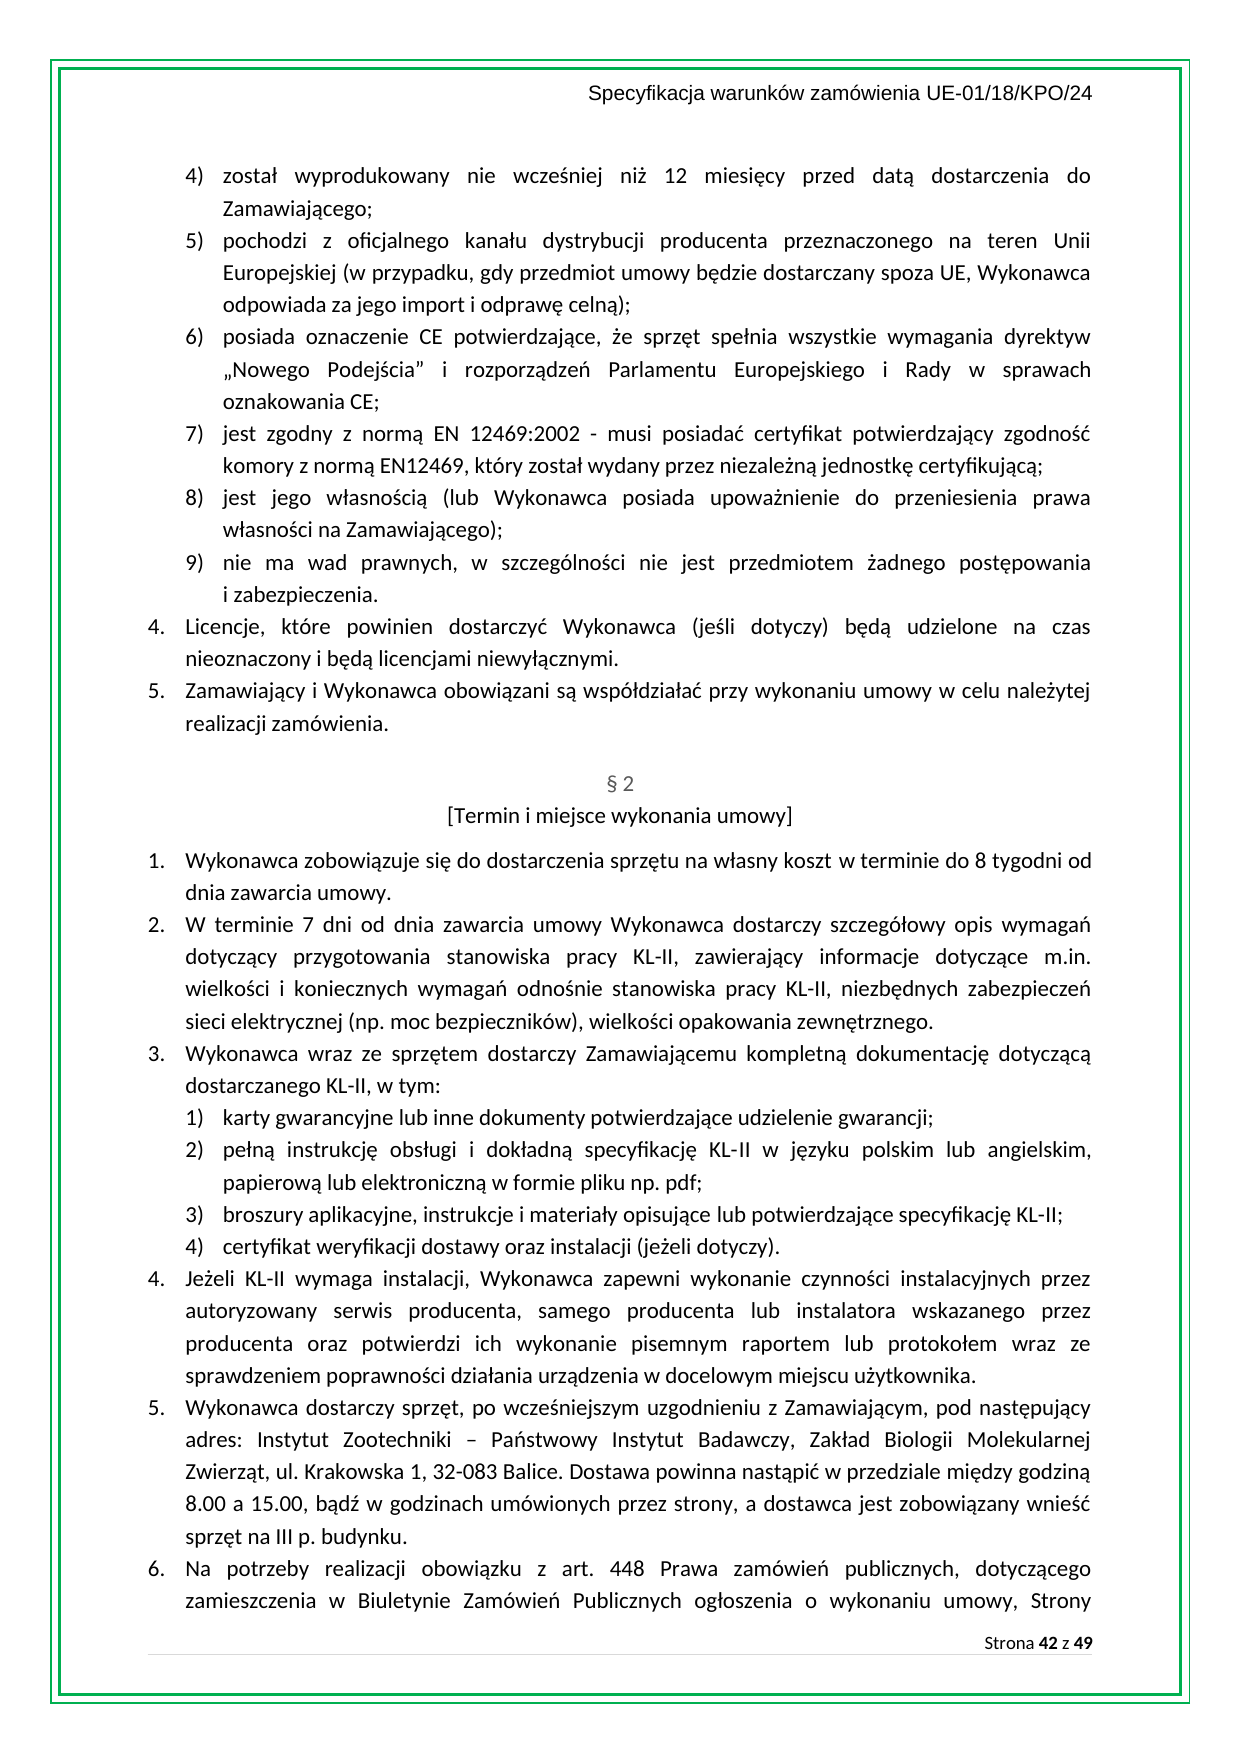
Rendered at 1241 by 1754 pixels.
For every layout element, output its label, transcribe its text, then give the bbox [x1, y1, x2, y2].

text § 2 [148, 769, 1092, 797]
list posiada oznaczenie CE potwierdzające, że sprzęt spełnia wszystkie wymagania dyrektyw „Nowego Podejścia” i rozporządzeń Parlamentu Europejskiego i Rady w sprawach oznakowania CE; [185, 322, 1092, 415]
list broszury aplikacyjne, instrukcje i materiały opisujące lub potwierdzające specyfikację KL-II; [185, 1200, 1092, 1228]
list Zamawiający i Wykonawca obowiązani są współdziałać przy wykonaniu umowy w celu należytej realizacji zamówienia. [148, 677, 1092, 737]
list W terminie 7 dni od dnia zawarcia umowy Wykonawca dostarczy szczegółowy opis wymagań dotyczący przygotowania stanowiska pracy KL-II, zawierający informacje dotyczące m.in. wielkości i koniecznych wymagań odnośnie stanowiska pracy KL-II, niezbędnych zabezpieczeń sieci elektrycznej (np. moc bezpieczników), wielkości opakowania zewnętrznego. [148, 910, 1092, 1035]
list nie ma wad prawnych, w szczególności nie jest przedmiotem żadnego postępowania i zabezpieczenia. [185, 548, 1092, 608]
list jest zgodny z normą EN 12469:2002 - musi posiadać certyfikat potwierdzający zgodność komory z normą EN12469, który został wydany przez niezależną jednostkę certyfikującą; [185, 419, 1092, 479]
list Wykonawca dostarczy sprzęt, po wcześniejszym uzgodnieniu z Zamawiającym, pod następujący adres: Instytut Zootechniki – Państwowy Instytut Badawczy, Zakład Biologii Molekularnej Zwierząt, ul. Krakowska 1, 32-083 Balice. Dostawa powinna nastąpić w przedziale między godziną 8.00 a 15.00, bądź w godzinach umówionych przez strony, a dostawca jest zobowiązany wnieść sprzęt na III p. budynku. [148, 1393, 1092, 1550]
list Wykonawca zobowiązuje się do dostarczenia sprzętu na własny koszt w terminie do 8 tygodni od dnia zawarcia umowy. [148, 846, 1092, 906]
list jest jego własnością (lub Wykonawca posiada upoważnienie do przeniesienia prawa własności na Zamawiającego); [185, 483, 1092, 544]
list certyfikat weryfikacji dostawy oraz instalacji (jeżeli dotyczy). [185, 1232, 1092, 1260]
text [Termin i miejsce wykonania umowy] [148, 801, 1092, 829]
list pochodzi z oficjalnego kanału dystrybucji producenta przeznaczonego na teren Unii Europejskiej (w przypadku, gdy przedmiot umowy będzie dostarczany spoza UE, Wykonawca odpowiada za jego import i odprawę celną); [185, 226, 1092, 318]
list został wyprodukowany nie wcześniej niż 12 miesięcy przed datą dostarczenia do Zamawiającego; [185, 162, 1092, 222]
list Licencje, które powinien dostarczyć Wykonawca (jeśli dotyczy) będą udzielone na czas nieoznaczony i będą licencjami niewyłącznymi. [148, 612, 1092, 672]
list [148, 1554, 1092, 1614]
list Wykonawca wraz ze sprzętem dostarczy Zamawiającemu kompletną dokumentację dotyczącą dostarczanego KL-II, w tym: [148, 1039, 1092, 1099]
list karty gwarancyjne lub inne dokumenty potwierdzające udzielenie gwarancji; [185, 1103, 1092, 1131]
list pełną instrukcję obsługi i dokładną specyfikację KL-II w języku polskim lub angielskim, papierową lub elektroniczną w formie pliku np. pdf; [185, 1136, 1092, 1196]
list Jeżeli KL-II wymaga instalacji, Wykonawca zapewni wykonanie czynności instalacyjnych przez autoryzowany serwis producenta, samego producenta lub instalatora wskazanego przez producenta oraz potwierdzi ich wykonanie pisemnym raportem lub protokołem wraz ze sprawdzeniem poprawności działania urządzenia w docelowym miejscu użytkownika. [148, 1264, 1092, 1389]
